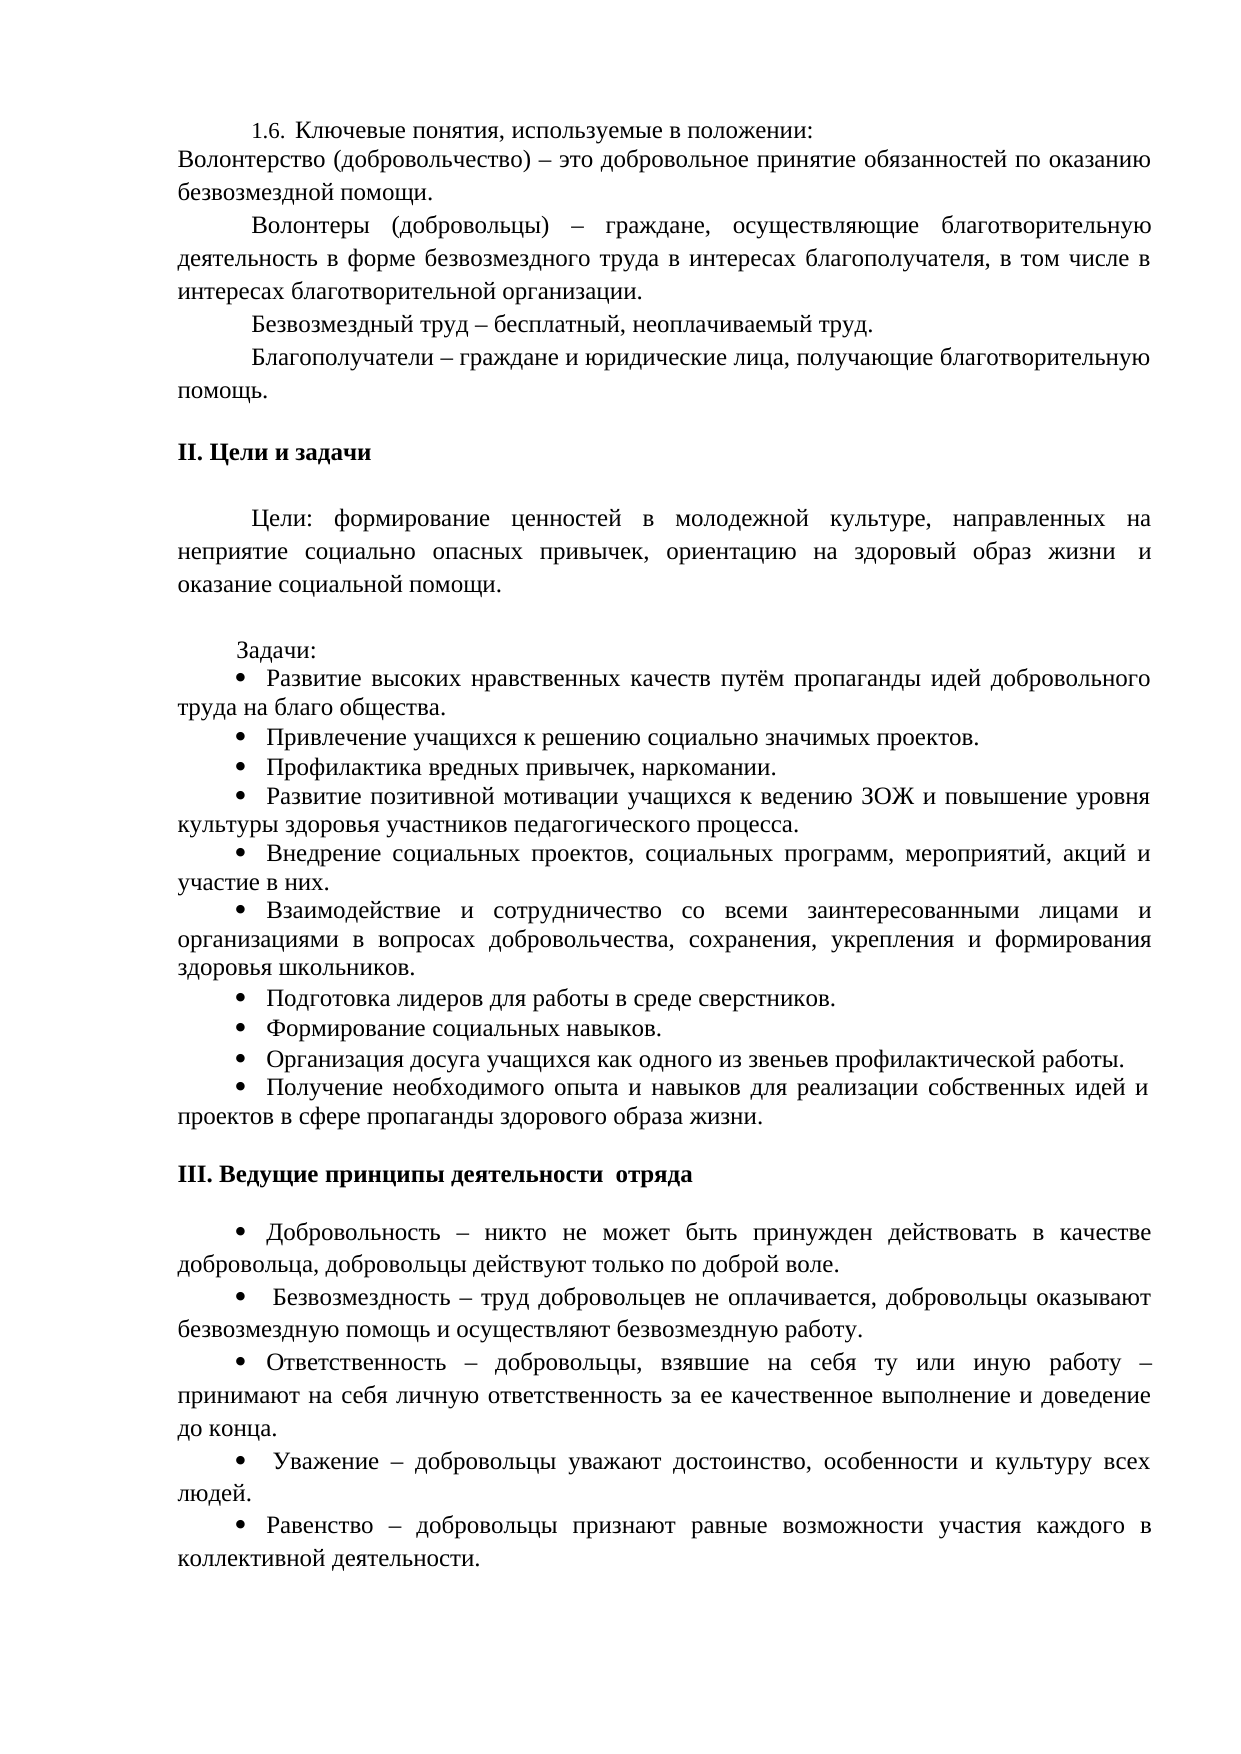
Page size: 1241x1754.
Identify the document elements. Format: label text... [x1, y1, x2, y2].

text Задачи: [236, 635, 1163, 664]
list Подготовка лидеров для работы в среде сверстников. [236, 982, 1163, 1012]
list Внедрение социальных проектов, социальных программ, мероприятий, акций и участие в них. [177, 838, 1152, 896]
list Взаимодействие и сотрудничество со всеми заинтересованными лицами и организациями в вопросах добровольчества, сохранения, укрепления и формирования здоровья школьников. [177, 896, 1152, 981]
list Безвозмездность – труд добровольцев не оплачивается, добровольцы оказывают безвозмездную помощь и осуществляют безвозмездную работу. [177, 1282, 1152, 1343]
list Привлечение учащихся к решению социально значимых проектов. [236, 721, 1163, 751]
subtitle Ведущие принципы деятельности отряда [177, 1159, 1163, 1188]
list Добровольность – никто не может быть принужден действовать в качестве добровольца, добровольцы действуют только по доброй воле. [177, 1217, 1151, 1278]
subtitle Цели и задачи [177, 437, 1163, 466]
list Ключевые понятия, используемые в положении: [251, 115, 1163, 144]
list Равенство – добровольцы признают равные возможности участия каждого в коллективной деятельности. [177, 1511, 1152, 1572]
list Ответственность – добровольцы, взявшие на себя ту или иную работу – принимают на себя личную ответственность за ее качественное выполнение и доведение до конца. [177, 1347, 1152, 1441]
text Волонтерство (добровольчество) – это добровольное принятие обязанностей по оказанию безвозмездной помощи. [177, 144, 1152, 206]
list Развитие позитивной мотивации учащихся к ведению ЗОЖ и повышение уровня культуры здоровья участников педагогического процесса. [177, 782, 1151, 838]
list Формирование социальных навыков. [236, 1012, 1163, 1043]
list Получение необходимого опыта и навыков для реализации собственных идей и проектов в сфере пропаганды здорового образа жизни. [177, 1073, 1151, 1129]
text Безвозмездный труд – бесплатный, неоплачиваемый труд. [251, 309, 1163, 338]
list Развитие высоких нравственных качеств путём пропаганды идей добровольного труда на благо общества. [177, 664, 1152, 721]
text Цели: формирование ценностей в молодежной культуре, направленных на неприятие социально опасных привычек, ориентацию на здоровый образ жизни и оказание социальной помощи. [177, 503, 1152, 598]
text Благополучатели – граждане и юридические лица, получающие благотворительную помощь. [177, 342, 1151, 404]
list Профилактика вредных привычек, наркомании. [236, 751, 1163, 782]
list Организация досуга учащихся как одного из звеньев профилактической работы. [236, 1043, 1163, 1073]
text Волонтеры (добровольцы) – граждане, осуществляющие благотворительную деятельность в форме безвозмездного труда в интересах благополучателя, в том числе в интересах благотворительной организации. [177, 210, 1152, 305]
list Уважение – добровольцы уважают достоинство, особенности и культуру всех людей. [177, 1446, 1151, 1507]
